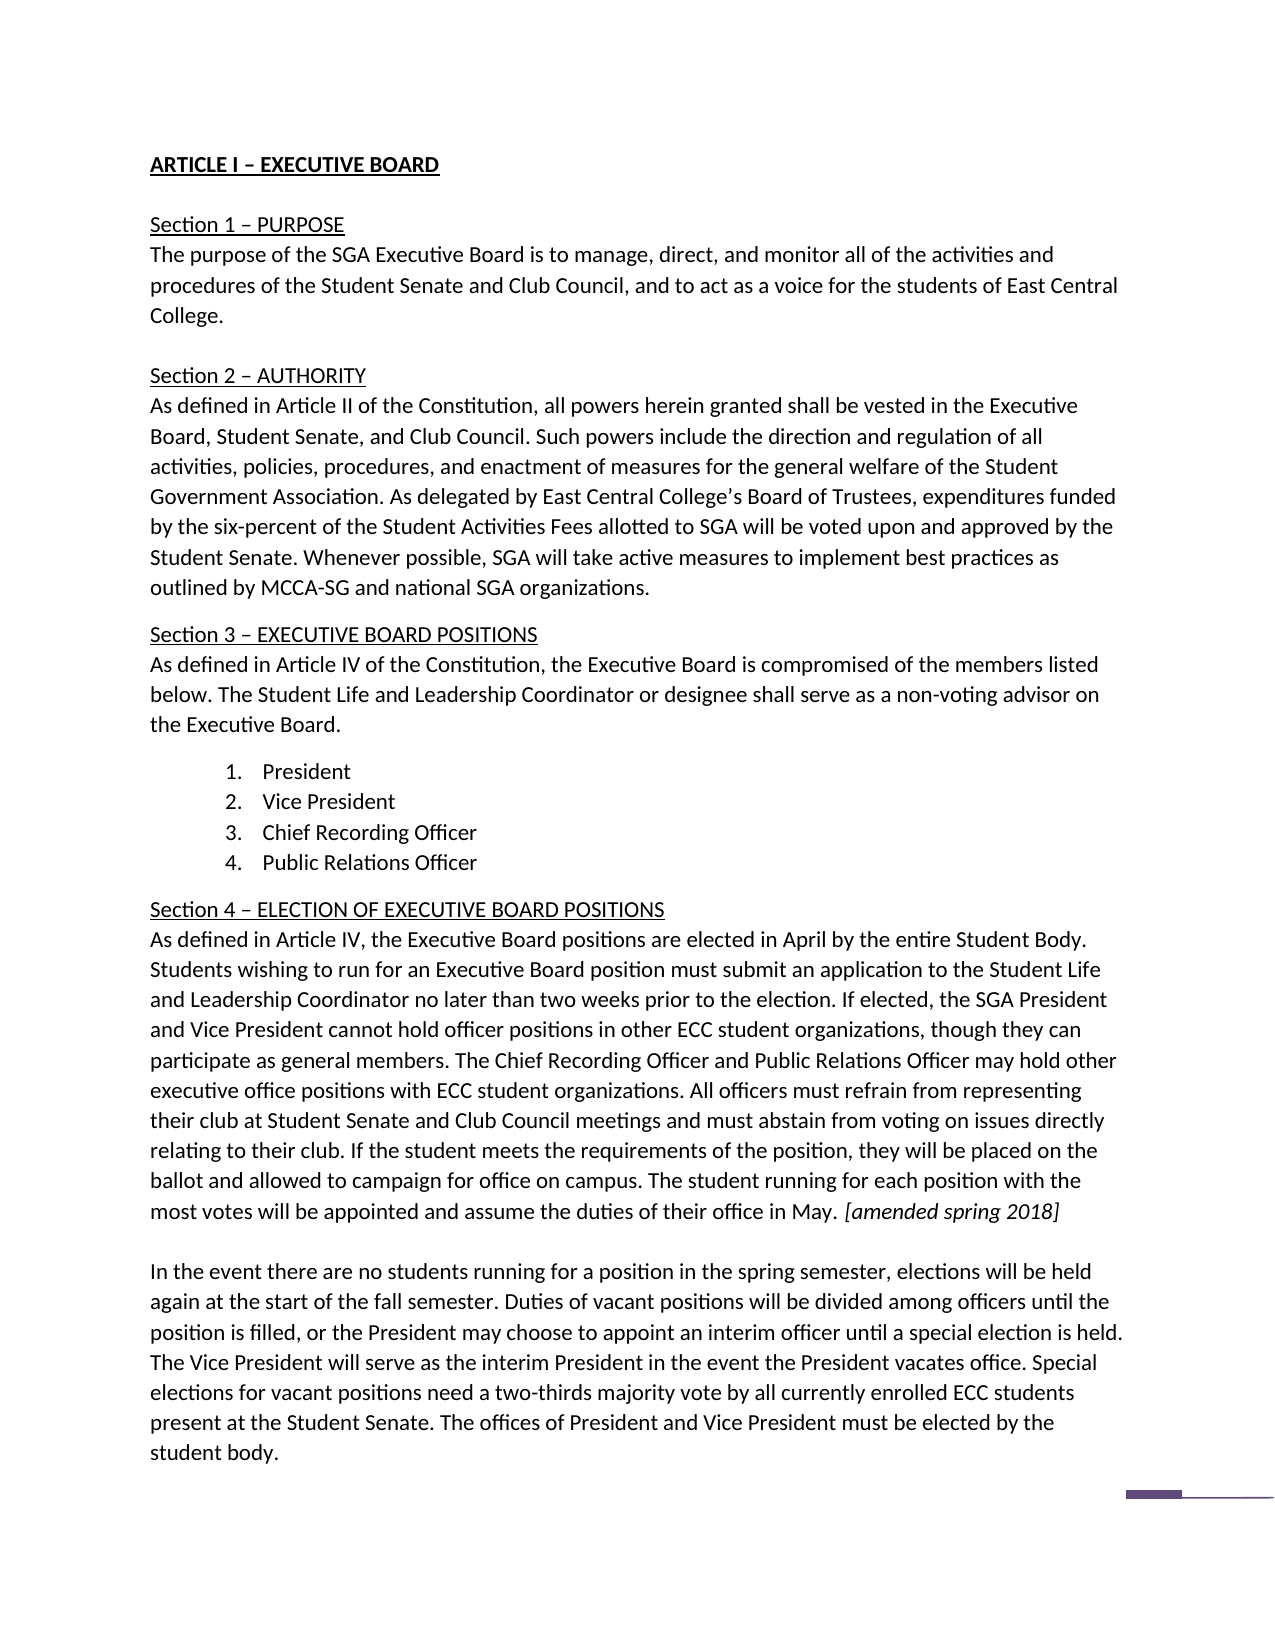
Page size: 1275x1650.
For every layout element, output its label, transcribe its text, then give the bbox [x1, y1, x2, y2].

list President [225, 757, 1125, 785]
list Public Relations Officer [225, 848, 1125, 876]
list Chief Recording Officer [225, 818, 1125, 846]
text Section 4 – ELECTION OF EXECUTIVE BOARD POSITIONS As defined in Article IV, the Executive Board positions are elected in April by the entire Student Body. Students wishing to run for an Executive Board position must submit an application to the Student Life and Leadership Coordinator no later than two weeks prior to the election. If elected, the SGA President and Vice President cannot hold officer positions in other ECC student organizations, though they can participate as general members. The Chief Recording Officer and Public Relations Officer may hold other executive office positions with ECC student organizations. All officers must refrain from representing their club at Student Senate and Club Council meetings and must abstain from voting on issues directly relating to their club. If the student meets the requirements of the position, they will be placed on the ballot and allowed to campaign for office on campus. The student running for each position with the most votes will be appointed and assume the duties of their office in May. [amended spring 2018] In the event there are no students running for a position in the spring semester, elections will be held again at the start of the fall semester. Duties of vacant positions will be divided among officers until the position is filled, or the President may choose to appoint an interim officer until a special election is held. The Vice President will serve as the interim President in the event the President vacates office. Special elections for vacant positions need a two-thirds majority vote by all currently enrolled ECC students present at the Student Senate. The offices of President and Vice President must be elected by the student body. [150, 895, 1125, 1497]
list Vice President [225, 787, 1125, 816]
text ARTICLE I – EXECUTIVE BOARD Section 1 – PURPOSE The purpose of the SGA Executive Board is to manage, direct, and monitor all of the activities and procedures of the Student Senate and Club Council, and to act as a voice for the students of East Central College. Section 2 – AUTHORITY As defined in Article II of the Constitution, all powers herein granted shall be vested in the Executive Board, Student Senate, and Club Council. Such powers include the direction and regulation of all activities, policies, procedures, and enactment of measures for the general welfare of the Student Government Association. As delegated by East Central College’s Board of Trustees, expenditures funded by the six-percent of the Student Activities Fees allotted to SGA will be voted upon and approved by the Student Senate. Whenever possible, SGA will take active measures to implement best practices as outlined by MCCA-SG and national SGA organizations. [150, 150, 1125, 601]
text Section 3 – EXECUTIVE BOARD POSITIONS As defined in Article IV of the Constitution, the Executive Board is compromised of the members listed below. The Student Life and Leadership Coordinator or designee shall serve as a non-voting advisor on the Executive Board. [150, 620, 1125, 738]
